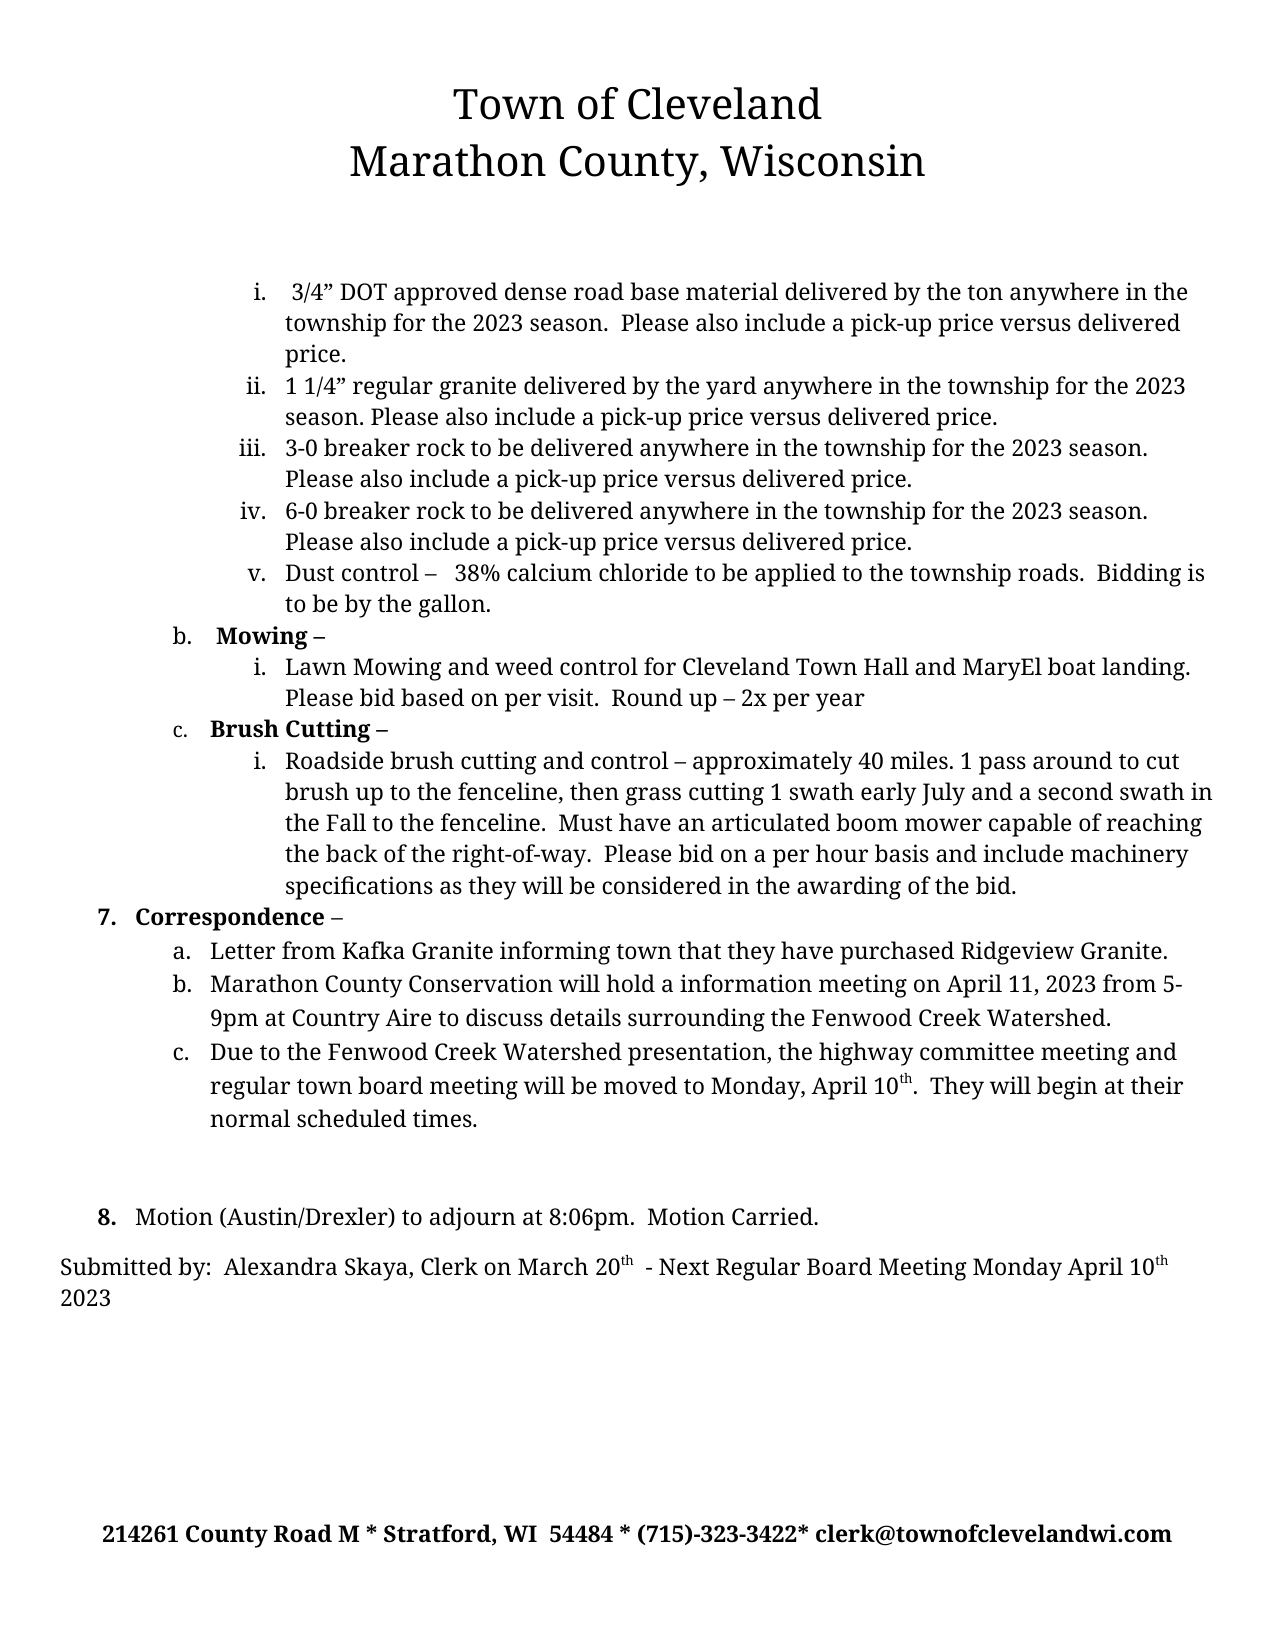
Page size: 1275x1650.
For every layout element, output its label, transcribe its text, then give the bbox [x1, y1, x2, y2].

list Marathon County Conservation will hold a information meeting on April 11, 2023 from 5-9pm at Country Aire to discuss details surrounding the Fenwood Creek Watershed. [172, 968, 1215, 1033]
list 1 1/4” regular granite delivered by the yard anywhere in the township for the 2023 season. Please also include a pick-up price versus delivered price. [266, 369, 1215, 432]
list Mowing – [172, 619, 1215, 651]
text Submitted by: Alexandra Skaya, Clerk on March 20th - Next Regular Board Meeting Monday April 10th 2023 [60, 1251, 1215, 1314]
list Due to the Fenwood Creek Watershed presentation, the highway committee meeting and regular town board meeting will be moved to Monday, April 10th. They will begin at their normal scheduled times. [172, 1036, 1215, 1165]
list Roadside brush cutting and control – approximately 40 miles. 1 pass around to cut brush up to the fenceline, then grass cutting 1 swath early July and a second swath in the Fall to the fenceline. Must have an articulated boom mower capable of reaching the back of the right-of-way. Please bid on a per hour basis and include machinery specifications as they will be considered in the awarding of the bid. [266, 744, 1215, 901]
list Lawn Mowing and weed control for Cleveland Town Hall and MaryEl boat landing. Please bid based on per visit. Round up – 2x per year [266, 651, 1215, 713]
list 6-0 breaker rock to be delivered anywhere in the township for the 2023 season. Please also include a pick-up price versus delivered price. [266, 494, 1215, 557]
list 3-0 breaker rock to be delivered anywhere in the township for the 2023 season. Please also include a pick-up price versus delivered price. [266, 432, 1215, 494]
list Brush Cutting – [172, 713, 1215, 744]
list Dust control – 38% calcium chloride to be applied to the township roads. Bidding is to be by the gallon. [266, 557, 1215, 619]
list 3/4” DOT approved dense road base material delivered by the ton anywhere in the township for the 2023 season. Please also include a pick-up price versus delivered price. [266, 276, 1215, 369]
list Motion (Austin/Drexler) to adjourn at 8:06pm. Motion Carried. [97, 1201, 1215, 1232]
list Correspondence – [97, 901, 1215, 932]
list Letter from Kafka Granite informing town that they have purchased Ridgeview Granite. [172, 934, 1215, 966]
